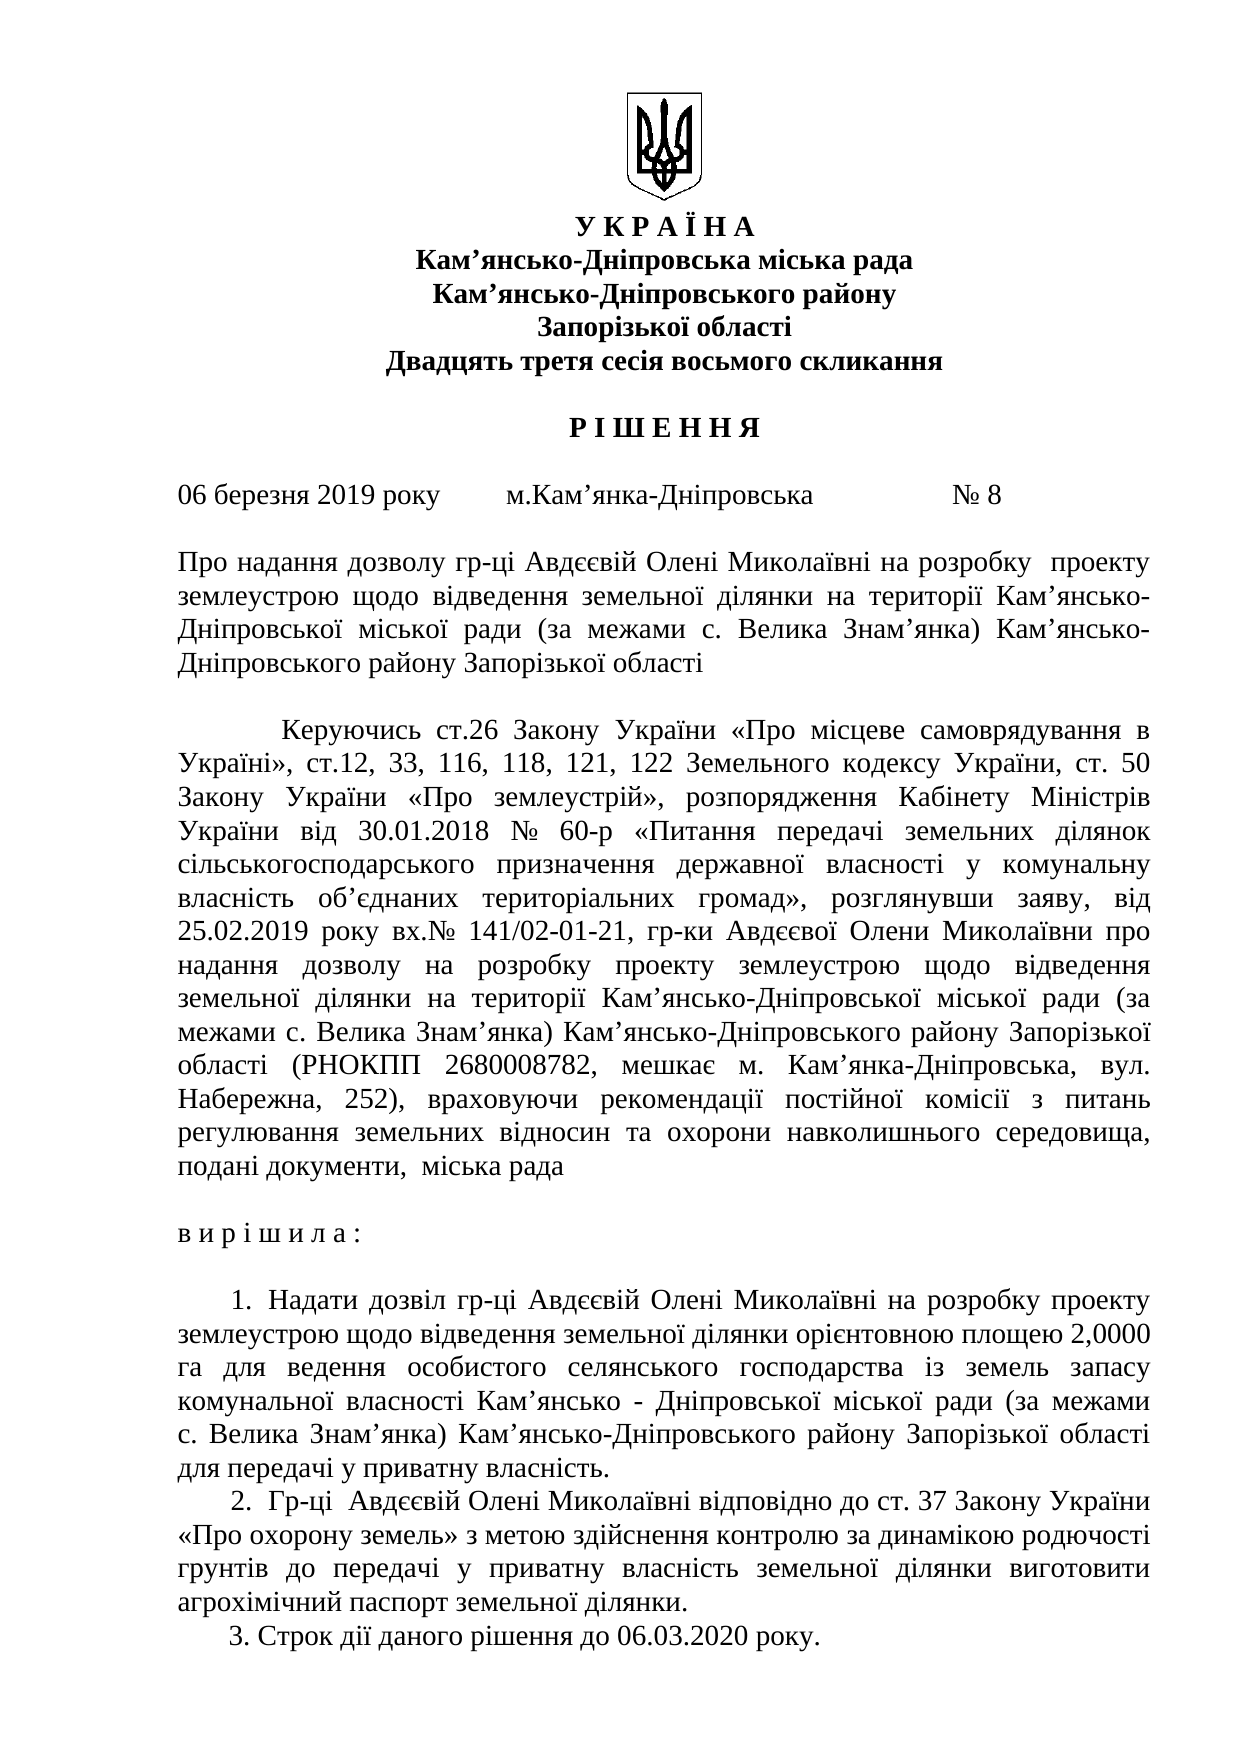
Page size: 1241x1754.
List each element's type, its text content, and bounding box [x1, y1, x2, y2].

text Кам’янсько-Дніпровського району [177, 276, 1152, 309]
picture [619, 88, 710, 209]
text Про надання дозволу гр-ці Авдєєвій Олені Миколаївні на розробку проекту землеустрою щодо відведення земельної ділянки на території Кам’янсько-Дніпровської міської ради (за межами с. Велика Знам’янка) Кам’янсько-Дніпровського району Запорізької області [177, 544, 1152, 678]
text 3. Строк дії даного рішення до 06.03.2020 року. [177, 1618, 1152, 1651]
text в и р і ш и л а : [177, 1215, 1152, 1249]
list Гр-ці Авдєєвій Олені Миколаївні відповідно до ст. 37 Закону України «Про охорону земель» з метою здійснення контролю за динамікою родючості грунтів до передачі у приватну власність земельної ділянки виготовити агрохімічний паспорт земельної ділянки. [177, 1483, 1152, 1618]
text Двадцять третя сесія восьмого скликання [177, 343, 1152, 377]
text Керуючись ст.26 Закону України «Про місцеве самоврядування в Україні», ст.12, 33, 116, 118, 121, 122 Земельного кодексу України, ст. 50 Закону України «Про землеустрій», розпорядження Кабінету Міністрів України від 30.01.2018 № 60-р «Питання передачі земельних ділянок сільськогосподарського призначення державної власності у комунальну власність об’єднаних територіальних громад», розглянувши заяву, від 25.02.2019 року вх.№ 141/02-01-21, гр-ки Авдєєвої Олени Миколаївни про надання дозволу на розробку проекту землеустрою щодо відведення земельної ділянки на території Кам’янсько-Дніпровської міської ради (за межами с. Велика Знам’янка) Кам’янсько-Дніпровського району Запорізької області (РНОКПП 2680008782, мешкає м. Кам’янка-Дніпровська, вул. Набережна, 252), враховуючи рекомендації постійної комісії з питань регулювання земельних відносин та охорони навколишнього середовища, подані документи, міська рада [177, 712, 1152, 1182]
text 06 березня 2019 року м.Кам’янка-Дніпровська № 8 [177, 477, 1152, 511]
text Запорізької області [177, 309, 1152, 343]
text Р І Ш Е Н Н Я [177, 410, 1152, 444]
list Надати дозвіл гр-ці Авдєєвій Олені Миколаївні на розробку проекту землеустрою щодо відведення земельної ділянки орієнтовною площею 2,0000 га для ведення особистого селянського господарства із земель запасу комунальної власності Кам’янсько - Дніпровської міської ради (за межами с. Велика Знам’янка) Кам’янсько-Дніпровського району Запорізької області для передачі у приватну власність. [177, 1282, 1152, 1483]
title Кам’янсько-Дніпровська міська рада [177, 242, 1152, 276]
title У К Р А Ї Н А [177, 209, 1152, 242]
